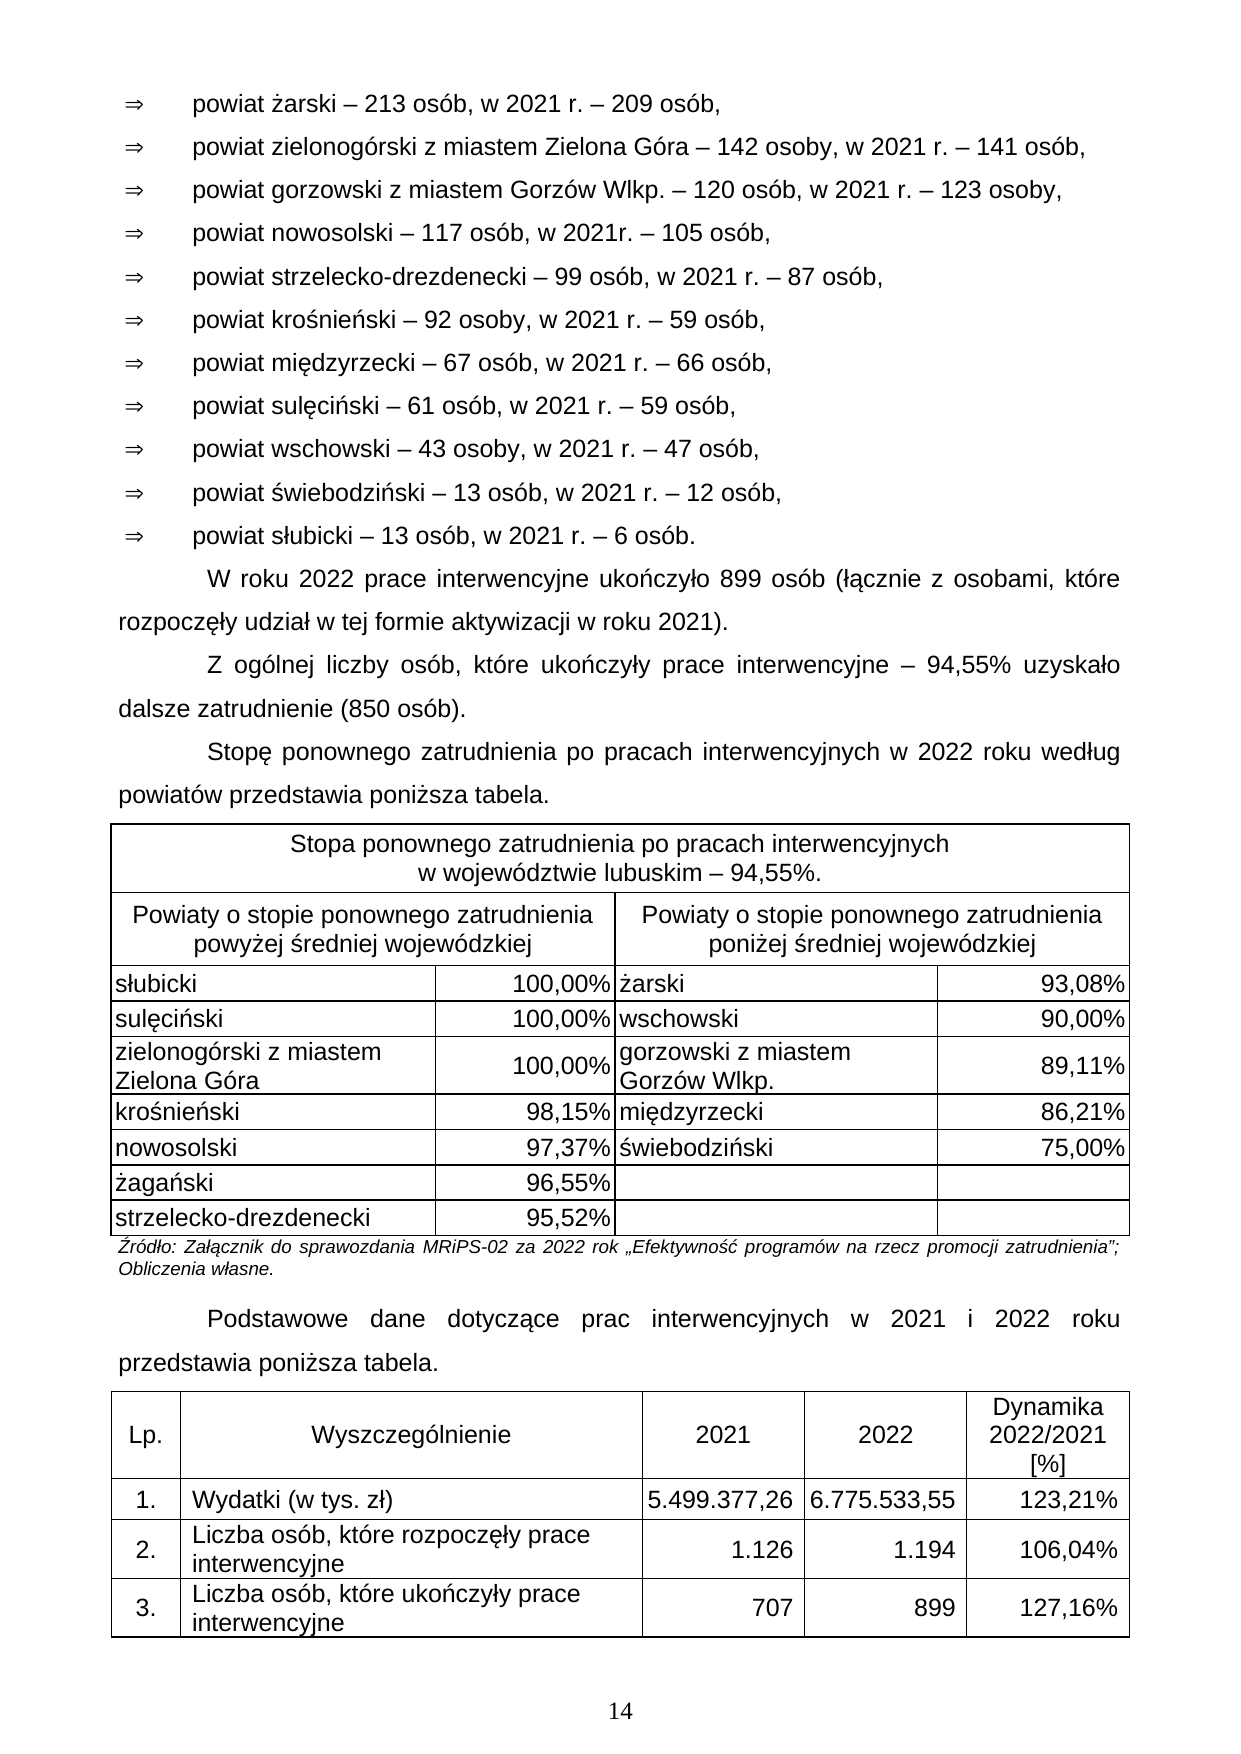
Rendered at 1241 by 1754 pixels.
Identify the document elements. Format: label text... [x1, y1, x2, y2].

text Podstawowe dane dotyczące prac interwencyjnych w 2021 i 2022 roku przedstawia poniższa tabela. [118, 1304, 1122, 1376]
table_cell 106,04% [967, 1520, 1129, 1578]
table_cell 1. [112, 1479, 180, 1519]
table_cell 1.126 [643, 1520, 804, 1578]
table_cell 89,11% [938, 1037, 1129, 1093]
table_cell 90,00% [938, 1002, 1129, 1036]
table_header Stopa ponownego zatrudnienia po pracach interwencyjnych w województwie lubuskim – 94,55%. [112, 825, 1129, 892]
table_cell 86,21% [938, 1095, 1129, 1128]
table_cell 97,37% [436, 1130, 614, 1164]
table_cell żarski [616, 966, 937, 1000]
list powiat międzyrzecki – 67 osób, w 2021 r. – 66 osób, [124, 348, 1122, 377]
table_cell [616, 1201, 937, 1235]
table_cell [938, 1201, 1129, 1235]
table_cell Liczba osób, które rozpoczęły prace interwencyjne [181, 1520, 642, 1578]
text W roku 2022 prace interwencyjne ukończyło 899 osób (łącznie z osobami, które rozpoczęły udział w tej formie aktywizacji w roku 2021). [118, 564, 1122, 636]
table_cell 100,00% [436, 966, 614, 1000]
table_cell zielonogórski z miastem Zielona Góra [112, 1037, 435, 1093]
table_cell 100,00% [436, 1002, 614, 1036]
table_cell Wydatki (w tys. zł) [181, 1479, 642, 1519]
table_cell Liczba osób, które ukończyły prace interwencyjne [181, 1579, 642, 1636]
table_cell żagański [112, 1166, 435, 1199]
table_cell międzyrzecki [616, 1095, 937, 1128]
table_cell [616, 1166, 937, 1199]
list powiat żarski – 213 osób, w 2021 r. – 209 osób, [124, 89, 1122, 117]
table_cell 2. [112, 1520, 180, 1578]
table_cell strzelecko-drezdenecki [112, 1201, 435, 1235]
table_cell 1.194 [805, 1520, 966, 1578]
table_cell 707 [643, 1579, 804, 1636]
table_cell 123,21% [967, 1479, 1129, 1519]
list powiat wschowski – 43 osoby, w 2021 r. – 47 osób, [124, 434, 1122, 463]
list powiat gorzowski z miastem Gorzów Wlkp. – 120 osób, w 2021 r. – 123 osoby, [124, 175, 1122, 204]
list powiat krośnieński – 92 osoby, w 2021 r. – 59 osób, [124, 305, 1122, 334]
table_cell 75,00% [938, 1130, 1129, 1164]
table_cell słubicki [112, 966, 435, 1000]
table_cell 96,55% [436, 1166, 614, 1199]
list powiat sulęciński – 61 osób, w 2021 r. – 59 osób, [124, 391, 1122, 420]
table_cell 93,08% [938, 966, 1129, 1000]
table_cell 899 [805, 1579, 966, 1636]
table_header 2022 [805, 1392, 966, 1478]
table_header Dynamika 2022/2021 [%] [967, 1392, 1129, 1478]
table_cell 95,52% [436, 1201, 614, 1235]
text Z ogólnej liczby osób, które ukończyły prace interwencyjne – 94,55% uzyskało dalsze zatrudnienie (850 osób). [118, 650, 1122, 722]
text Źródło: Załącznik do sprawozdania MRiPS-02 za 2022 rok „Efektywność programów na rzecz promocji zatrudnienia”; Obliczenia własne. [118, 1236, 1122, 1279]
table_header Wyszczególnienie [181, 1392, 642, 1478]
table_cell świebodziński [616, 1130, 937, 1164]
list powiat zielonogórski z miastem Zielona Góra – 142 osoby, w 2021 r. – 141 osób, [124, 132, 1122, 161]
table_cell wschowski [616, 1002, 937, 1036]
table_cell [938, 1166, 1129, 1199]
table_cell krośnieński [112, 1095, 435, 1128]
table_cell Powiaty o stopie ponownego zatrudnienia poniżej średniej wojewódzkiej [616, 893, 1129, 965]
table_header Lp. [112, 1392, 180, 1478]
table_cell Powiaty o stopie ponownego zatrudnienia powyżej średniej wojewódzkiej [112, 893, 614, 965]
table_cell gorzowski z miastem Gorzów Wlkp. [616, 1037, 937, 1093]
list powiat nowosolski – 117 osób, w 2021r. – 105 osób, [124, 218, 1122, 247]
table_cell nowosolski [112, 1130, 435, 1164]
table_cell 3. [112, 1579, 180, 1636]
list powiat strzelecko-drezdenecki – 99 osób, w 2021 r. – 87 osób, [124, 262, 1122, 290]
table_cell 100,00% [436, 1037, 614, 1093]
table_cell 5.499.377,26 [643, 1479, 804, 1519]
list powiat świebodziński – 13 osób, w 2021 r. – 12 osób, [124, 478, 1122, 507]
table_cell 6.775.533,55 [805, 1479, 966, 1519]
list powiat słubicki – 13 osób, w 2021 r. – 6 osób. [124, 521, 1122, 550]
text Stopę ponownego zatrudnienia po pracach interwencyjnych w 2022 roku według powiatów przedstawia poniższa tabela. [118, 737, 1122, 808]
table_cell sulęciński [112, 1002, 435, 1036]
table_header 2021 [643, 1392, 804, 1478]
table_cell 127,16% [967, 1579, 1129, 1636]
table_cell 98,15% [436, 1095, 614, 1128]
